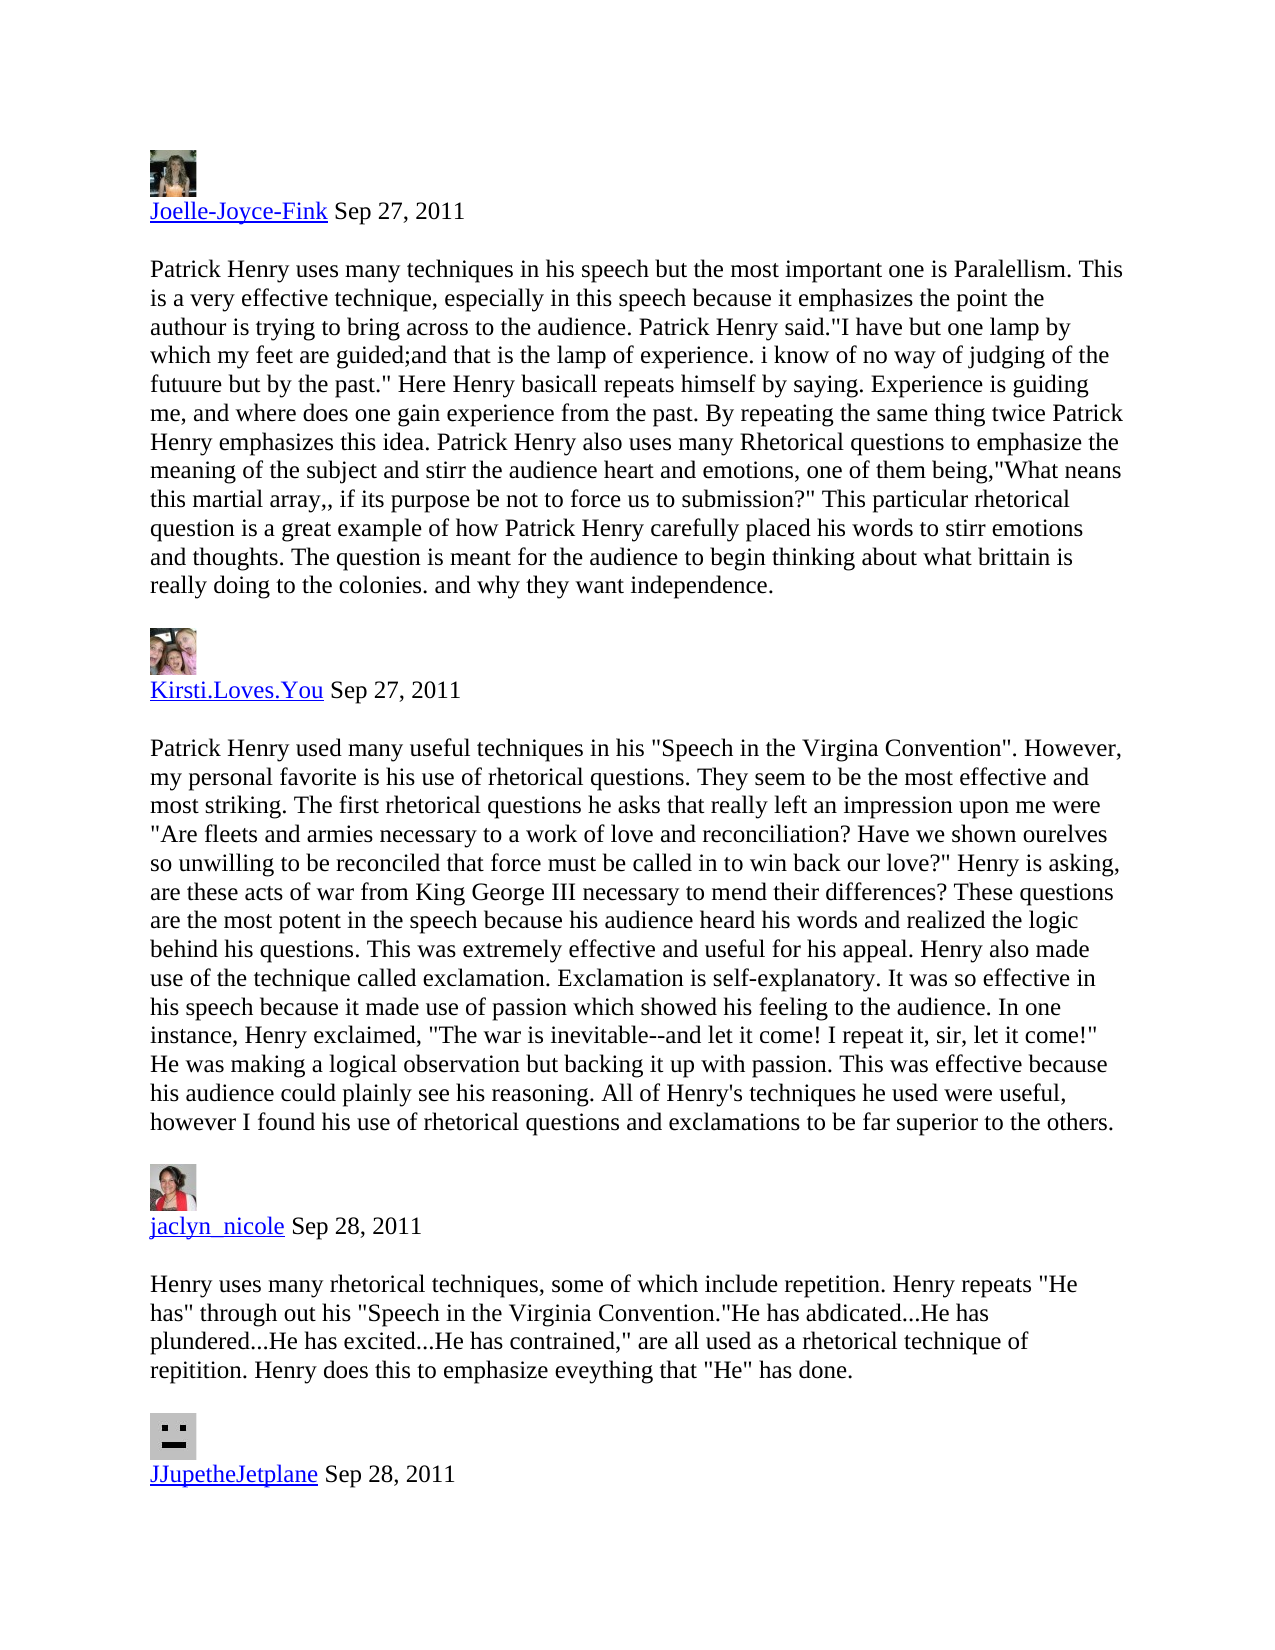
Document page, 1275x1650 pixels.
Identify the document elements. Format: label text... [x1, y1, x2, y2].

picture [150, 150, 197, 197]
text Kirsti.Loves.You Sep 27, 2011 [150, 675, 1125, 704]
picture [150, 1164, 197, 1211]
text Patrick Henry uses many techniques in his speech but the most important one is Paralellism. This is a very effective technique, especially in this speech because it emphasizes the point the authour is trying to bring across to the audience. Patrick Henry said."I have but one lamp by which my feet are guided;and that is the lamp of experience. i know of no way of judging of the futuure but by the past." Here Henry basicall repeats himself by saying. Experience is guiding me, and where does one gain experience from the past. By repeating the same thing twice Patrick Henry emphasizes this idea. Patrick Henry also uses many Rhetorical questions to emphasize the meaning of the subject and stirr the audience heart and emotions, one of them being,"What neans this martial array,, if its purpose be not to force us to submission?" This particular rhetorical question is a great example of how Patrick Henry carefully placed his words to stirr emotions and thoughts. The question is meant for the audience to begin thinking about what brittain is really doing to the colonies. and why they want independence. [150, 254, 1125, 599]
picture [150, 628, 197, 675]
text Joelle-Joyce-Fink Sep 27, 2011 [150, 196, 1125, 225]
text jaclyn_nicole Sep 28, 2011 [150, 1211, 1125, 1240]
text JJupetheJetplane Sep 28, 2011 [150, 1459, 1125, 1488]
text Henry uses many rhetorical techniques, some of which include repetition. Henry repeats "He has" through out his "Speech in the Virginia Convention."He has abdicated...He has plundered...He has excited...He has contrained," are all used as a rhetorical technique of repitition. Henry does this to emphasize eveything that "He" has done. [150, 1269, 1125, 1384]
picture [150, 1413, 197, 1460]
text Patrick Henry used many useful techniques in his "Speech in the Virgina Convention". However, my personal favorite is his use of rhetorical questions. They seem to be the most effective and most striking. The first rhetorical questions he asks that really left an impression upon me were "Are fleets and armies necessary to a work of love and reconciliation? Have we shown ourelves so unwilling to be reconciled that force must be called in to win back our love?" Henry is asking, are these acts of war from King George III necessary to mend their differences? These questions are the most potent in the speech because his audience heard his words and realized the logic behind his questions. This was extremely effective and useful for his appeal. Henry also made use of the technique called exclamation. Exclamation is self-explanatory. It was so effective in his speech because it made use of passion which showed his feeling to the audience. In one instance, Henry exclaimed, "The war is inevitable--and let it come! I repeat it, sir, let it come!" He was making a logical observation but backing it up with passion. This was effective because his audience could plainly see his reasoning. All of Henry's techniques he used were useful, however I found his use of rhetorical questions and exclamations to be far superior to the others. [150, 733, 1125, 1135]
